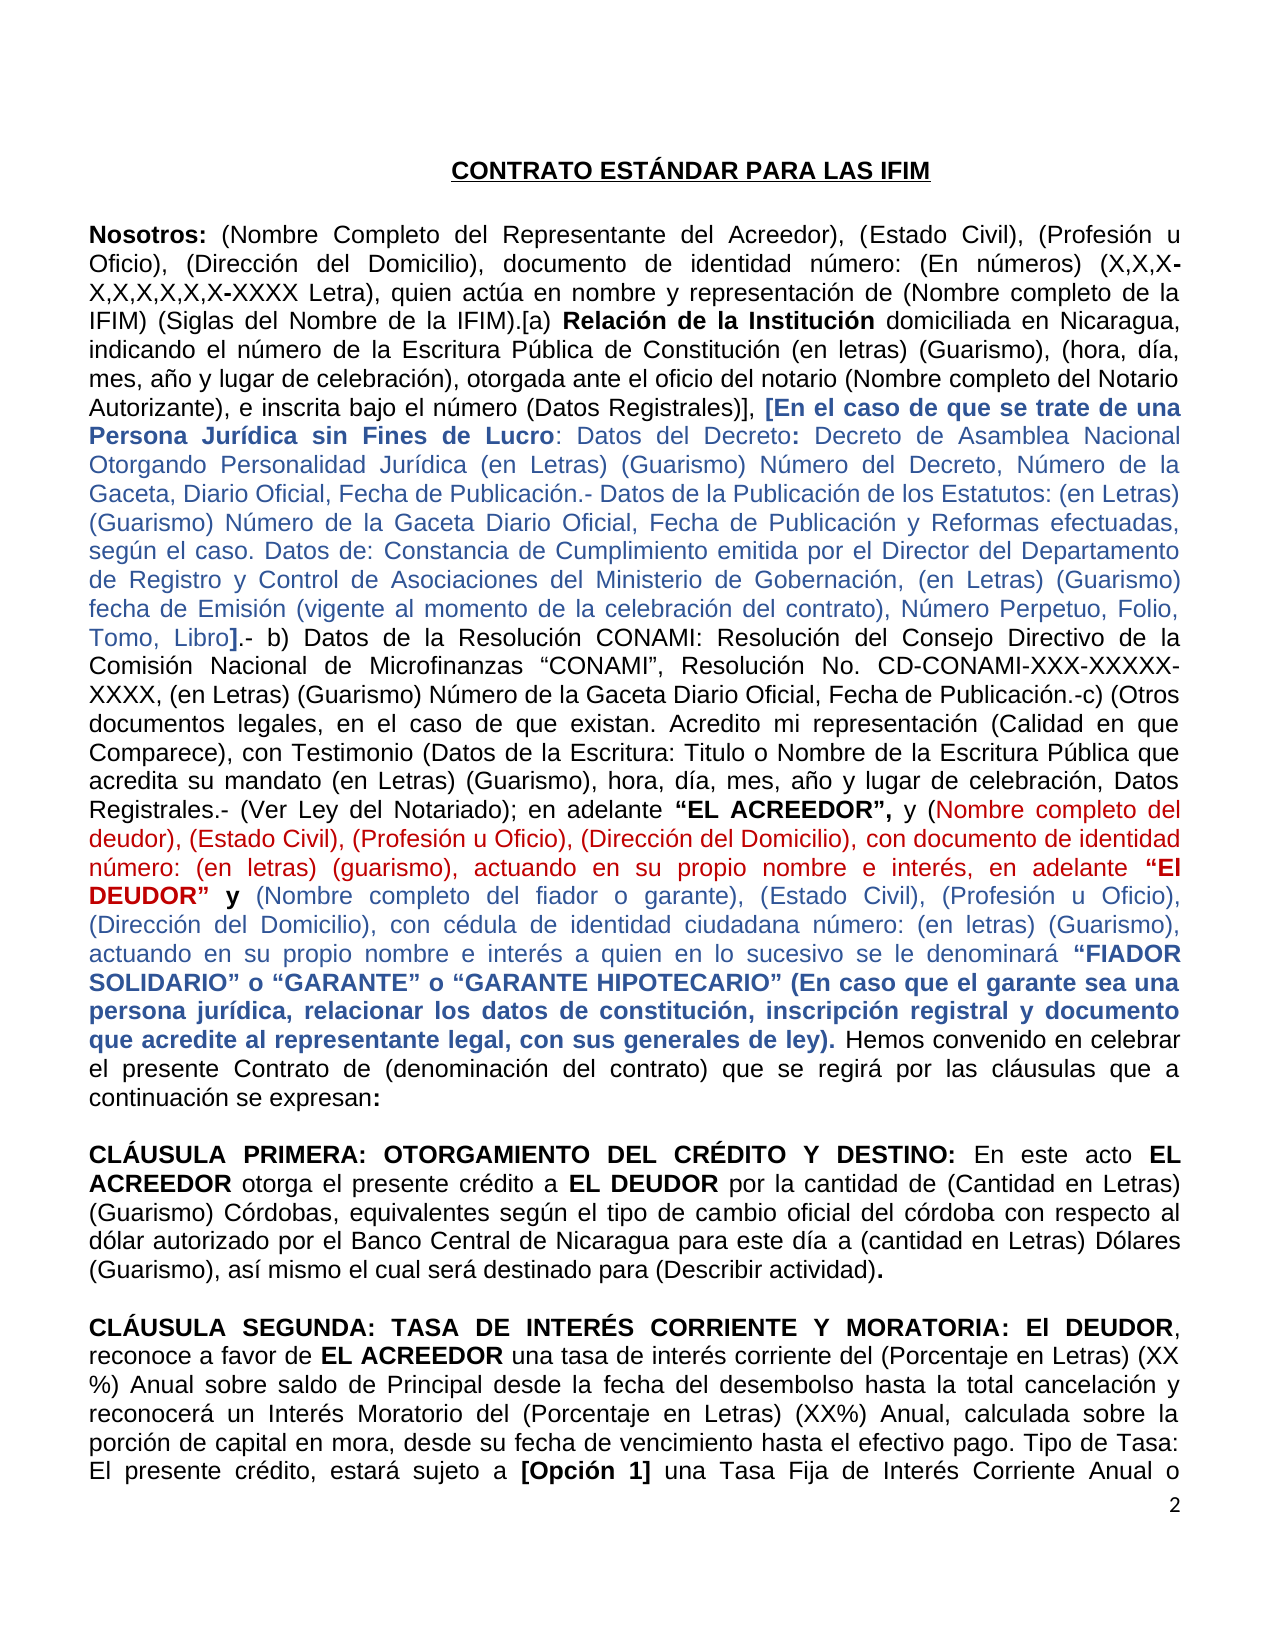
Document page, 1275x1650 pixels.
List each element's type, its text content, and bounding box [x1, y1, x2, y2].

subtitle CONTRATO ESTÁNDAR PARA LAS IFIM [201, 133, 1181, 191]
text Nosotros: (Nombre Completo del Representante del Acreedor), (Estado Civil), (Profesión u Oficio), (Dirección del Domicilio), documento de identidad número: (En números) (X,X,X-X,X,X,X,X,X-XXXX Letra), quien actúa en nombre y representación de (Nombre completo de la IFIM) (Siglas del Nombre de la IFIM).[a) Relación de la Institución domiciliada en Nicaragua, indicando el número de la Escritura Pública de Constitución (en letras) (Guarismo), (hora, día, mes, año y lugar de celebración), otorgada ante el oficio del notario (Nombre completo del Notario Autorizante), e inscrita bajo el número (Datos Registrales)], [En el caso de que se trate de una Persona Jurídica sin Fines de Lucro: Datos del Decreto: Decreto de Asamblea Nacional Otorgando Personalidad Jurídica (en Letras) (Guarismo) Número del Decreto, Número de la Gaceta, Diario Oficial, Fecha de Publicación.- Datos de la Publicación de los Estatutos: (en Letras) (Guarismo) Número de la Gaceta Diario Oficial, Fecha de Publicación y Reformas efectuadas, según el caso. Datos de: Constancia de Cumplimiento emitida por el Director del Departamento de Registro y Control de Asociaciones del Ministerio de Gobernación, (en Letras) (Guarismo) fecha de Emisión (vigente al momento de la celebración del contrato), Número Perpetuo, Folio, Tomo, Libro].- b) Datos de la Resolución CONAMI: Resolución del Consejo Directivo de la Comisión Nacional de Microfinanzas “CONAMI”, Resolución No. CD-CONAMI-XXX-XXXXX-XXXX, (en Letras) (Guarismo) Número de la Gaceta Diario Oficial, Fecha de Publicación.-c) (Otros documentos legales, en el caso de que existan. Acredito mi representación (Calidad en que Comparece), con Testimonio (Datos de la Escritura: Titulo o Nombre de la Escritura Pública que acredita su mandato (en Letras) (Guarismo), hora, día, mes, año y lugar de celebración, Datos Registrales.- (Ver Ley del Notariado); en adelante “EL ACREEDOR”, y (Nombre completo del deudor), (Estado Civil), (Profesión u Oficio), (Dirección del Domicilio), con documento de identidad número: (en letras) (guarismo), actuando en su propio nombre e interés, en adelante “El DEUDOR” y (Nombre completo del fiador o garante), (Estado Civil), (Profesión u Oficio), (Dirección del Domicilio), con cédula de identidad ciudadana número: (en letras) (Guarismo), actuando en su propio nombre e interés a quien en lo sucesivo se le denominará “FIADOR SOLIDARIO” o “GARANTE” o “GARANTE HIPOTECARIO” (En caso que el garante sea una persona jurídica, relacionar los datos de constitución, inscripción registral y documento que acredite al representante legal, con sus generales de ley). Hemos convenido en celebrar el presente contrato de (denominación del contrato) que se regirá por las cláusulas que a continuación se expresan: [89, 220, 1181, 1111]
text CLÁUSULA PRIMERA: OTORGAMIENTO DEL CRÉDITO Y DESTINO: En este acto EL ACREEDOR otorga el presente crédito a EL DEUDOR por la cantidad de (Cantidad en Letras) (Guarismo) Córdobas, equivalentes según el tipo de cambio oficial del córdoba con respecto al dólar autorizado por el Banco Central de Nicaragua para este día a (cantidad en Letras) Dólares (Guarismo), así mismo el cual será destinado para (Describir actividad). [89, 1140, 1181, 1284]
